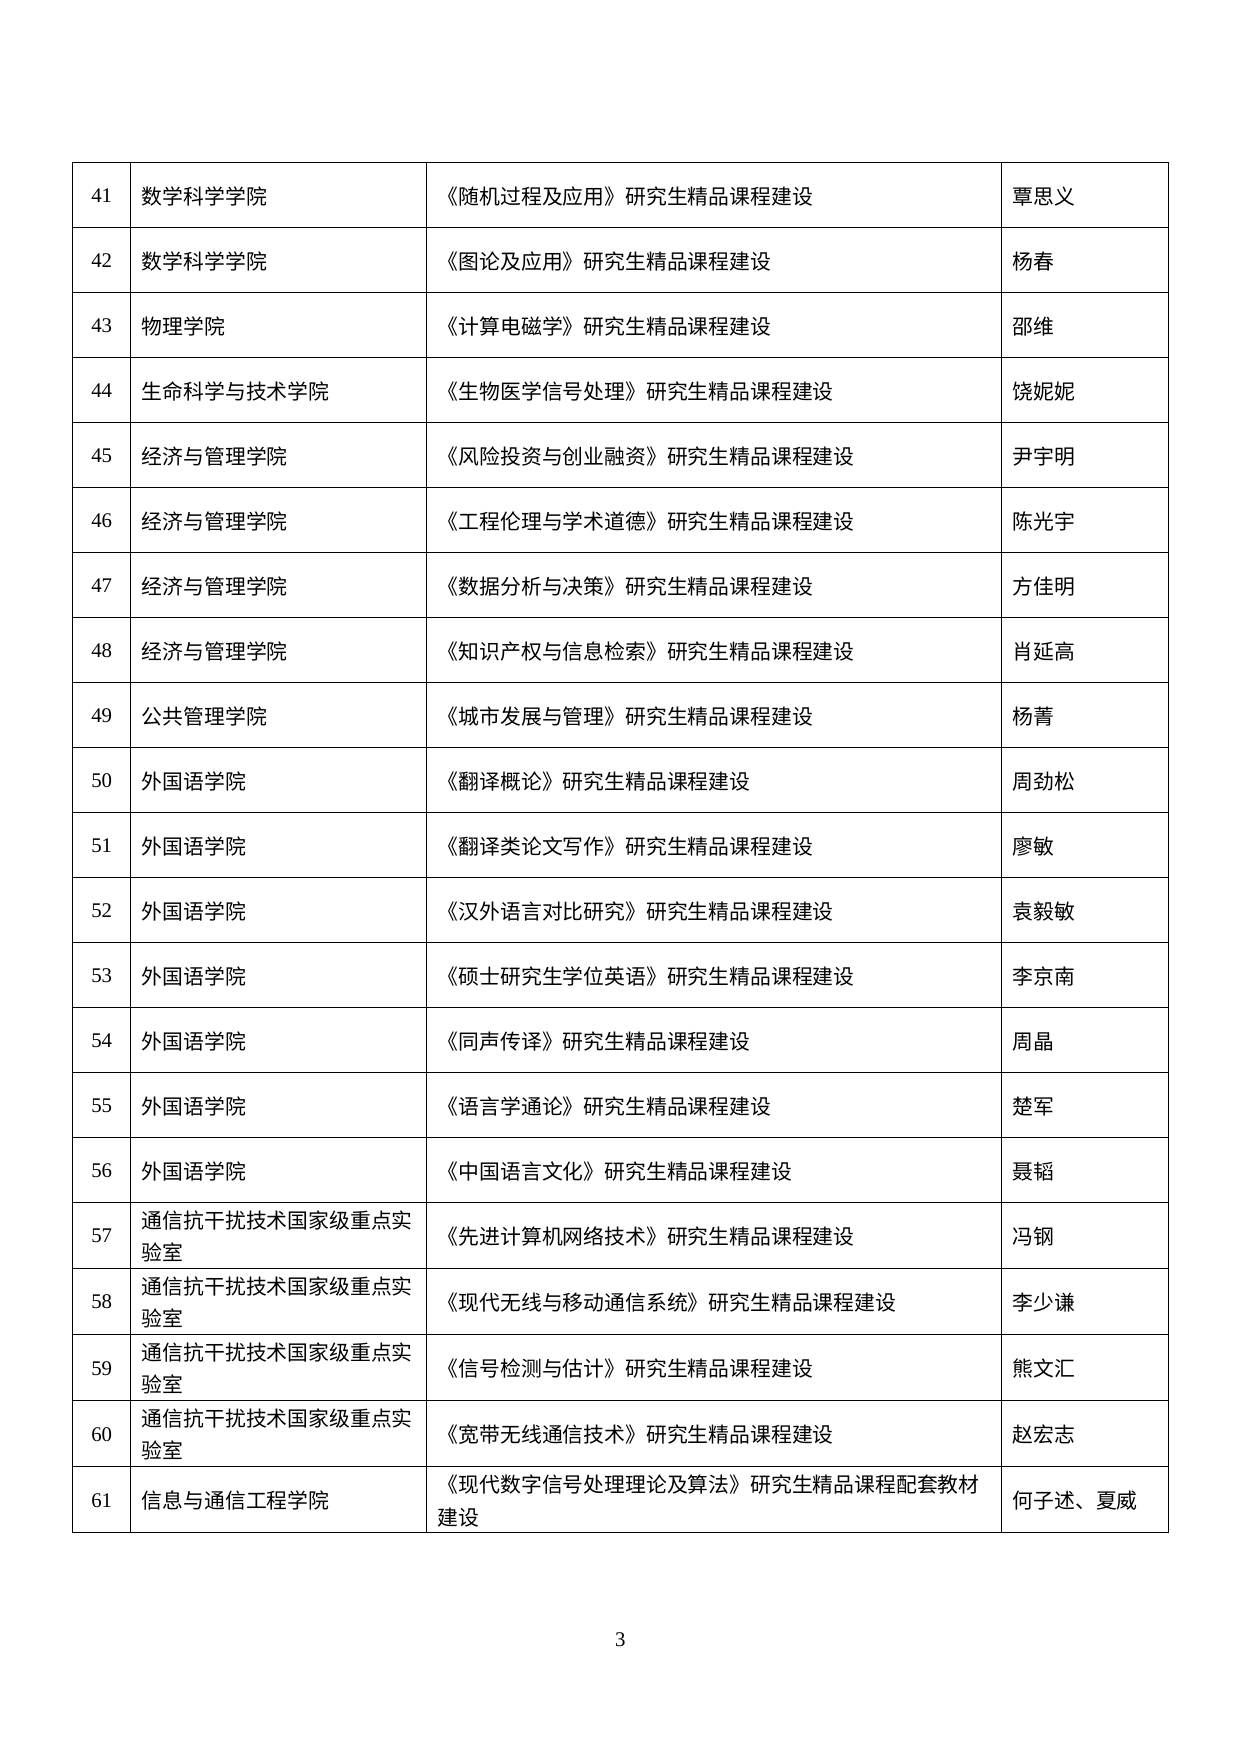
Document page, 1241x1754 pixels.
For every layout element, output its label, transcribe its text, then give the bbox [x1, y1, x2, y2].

table_cell 外国语学院 [131, 1073, 426, 1137]
table_cell 《现代无线与移动通信系统》研究生精品课程建设 [427, 1269, 1001, 1334]
table_cell 55 [73, 1073, 130, 1137]
table_cell 《随机过程及应用》研究生精品课程建设 [427, 163, 1001, 227]
table_cell 外国语学院 [131, 748, 426, 812]
table_cell 50 [73, 748, 130, 812]
table_cell 袁毅敏 [1002, 878, 1168, 942]
table_cell 通信抗干扰技术国家级重点实验室 [131, 1335, 426, 1400]
table_cell 《城市发展与管理》研究生精品课程建设 [427, 683, 1001, 747]
table_cell 《翻译概论》研究生精品课程建设 [427, 748, 1001, 812]
table_cell 61 [73, 1467, 130, 1532]
table_cell 周晶 [1002, 1008, 1168, 1072]
table_cell 《先进计算机网络技术》研究生精品课程建设 [427, 1203, 1001, 1268]
table_cell 59 [73, 1335, 130, 1400]
table_cell 《现代数字信号处理理论及算法》研究生精品课程配套教材建设 [427, 1467, 1001, 1532]
table_cell 李京南 [1002, 943, 1168, 1007]
table_cell 冯钢 [1002, 1203, 1168, 1268]
table_cell 《风险投资与创业融资》研究生精品课程建设 [427, 423, 1001, 487]
table_cell 《硕士研究生学位英语》研究生精品课程建设 [427, 943, 1001, 1007]
table_cell 物理学院 [131, 293, 426, 357]
table_cell 外国语学院 [131, 813, 426, 877]
table_cell 经济与管理学院 [131, 553, 426, 617]
table_cell 47 [73, 553, 130, 617]
table_cell 公共管理学院 [131, 683, 426, 747]
table_cell 《图论及应用》研究生精品课程建设 [427, 228, 1001, 292]
table_cell 熊文汇 [1002, 1335, 1168, 1400]
table_cell 外国语学院 [131, 943, 426, 1007]
table_cell 外国语学院 [131, 1138, 426, 1202]
table_cell 《语言学通论》研究生精品课程建设 [427, 1073, 1001, 1137]
table_cell 《翻译类论文写作》研究生精品课程建设 [427, 813, 1001, 877]
table_cell 48 [73, 618, 130, 682]
table_cell 数学科学学院 [131, 163, 426, 227]
table_cell 何子述、夏威 [1002, 1467, 1168, 1532]
table_cell 41 [73, 163, 130, 227]
table_cell 尹宇明 [1002, 423, 1168, 487]
table_cell 43 [73, 293, 130, 357]
table_cell 《生物医学信号处理》研究生精品课程建设 [427, 358, 1001, 422]
table_cell 49 [73, 683, 130, 747]
table_cell 《宽带无线通信技术》研究生精品课程建设 [427, 1401, 1001, 1466]
table_cell 信息与通信工程学院 [131, 1467, 426, 1532]
table_cell 《同声传译》研究生精品课程建设 [427, 1008, 1001, 1072]
table_cell 54 [73, 1008, 130, 1072]
table_cell 覃思义 [1002, 163, 1168, 227]
table_cell 邵维 [1002, 293, 1168, 357]
table_cell 46 [73, 488, 130, 552]
table_cell 51 [73, 813, 130, 877]
table_cell 《工程伦理与学术道德》研究生精品课程建设 [427, 488, 1001, 552]
table_cell 52 [73, 878, 130, 942]
table_cell 饶妮妮 [1002, 358, 1168, 422]
table_cell 60 [73, 1401, 130, 1466]
table_cell 聂韬 [1002, 1138, 1168, 1202]
table_cell 《知识产权与信息检索》研究生精品课程建设 [427, 618, 1001, 682]
table_cell 44 [73, 358, 130, 422]
table_cell 57 [73, 1203, 130, 1268]
table_cell 生命科学与技术学院 [131, 358, 426, 422]
table_cell 廖敏 [1002, 813, 1168, 877]
table_cell 58 [73, 1269, 130, 1334]
table_cell 经济与管理学院 [131, 488, 426, 552]
table_cell 楚军 [1002, 1073, 1168, 1137]
table_cell 陈光宇 [1002, 488, 1168, 552]
table_cell 通信抗干扰技术国家级重点实验室 [131, 1203, 426, 1268]
table_cell 《数据分析与决策》研究生精品课程建设 [427, 553, 1001, 617]
table_cell 经济与管理学院 [131, 423, 426, 487]
table_cell 56 [73, 1138, 130, 1202]
table_cell 外国语学院 [131, 1008, 426, 1072]
table_cell 数学科学学院 [131, 228, 426, 292]
table_cell 杨春 [1002, 228, 1168, 292]
table_cell 《汉外语言对比研究》研究生精品课程建设 [427, 878, 1001, 942]
table_cell 通信抗干扰技术国家级重点实验室 [131, 1269, 426, 1334]
table_cell 杨菁 [1002, 683, 1168, 747]
table_cell 45 [73, 423, 130, 487]
table_cell 42 [73, 228, 130, 292]
table_cell 经济与管理学院 [131, 618, 426, 682]
table_cell 肖延高 [1002, 618, 1168, 682]
table_cell 《信号检测与估计》研究生精品课程建设 [427, 1335, 1001, 1400]
table_cell 赵宏志 [1002, 1401, 1168, 1466]
table_cell 53 [73, 943, 130, 1007]
table_cell 《计算电磁学》研究生精品课程建设 [427, 293, 1001, 357]
table_cell 外国语学院 [131, 878, 426, 942]
table_cell 《中国语言文化》研究生精品课程建设 [427, 1138, 1001, 1202]
table_cell 周劲松 [1002, 748, 1168, 812]
table_cell 通信抗干扰技术国家级重点实验室 [131, 1401, 426, 1466]
table_cell 李少谦 [1002, 1269, 1168, 1334]
table_cell 方佳明 [1002, 553, 1168, 617]
